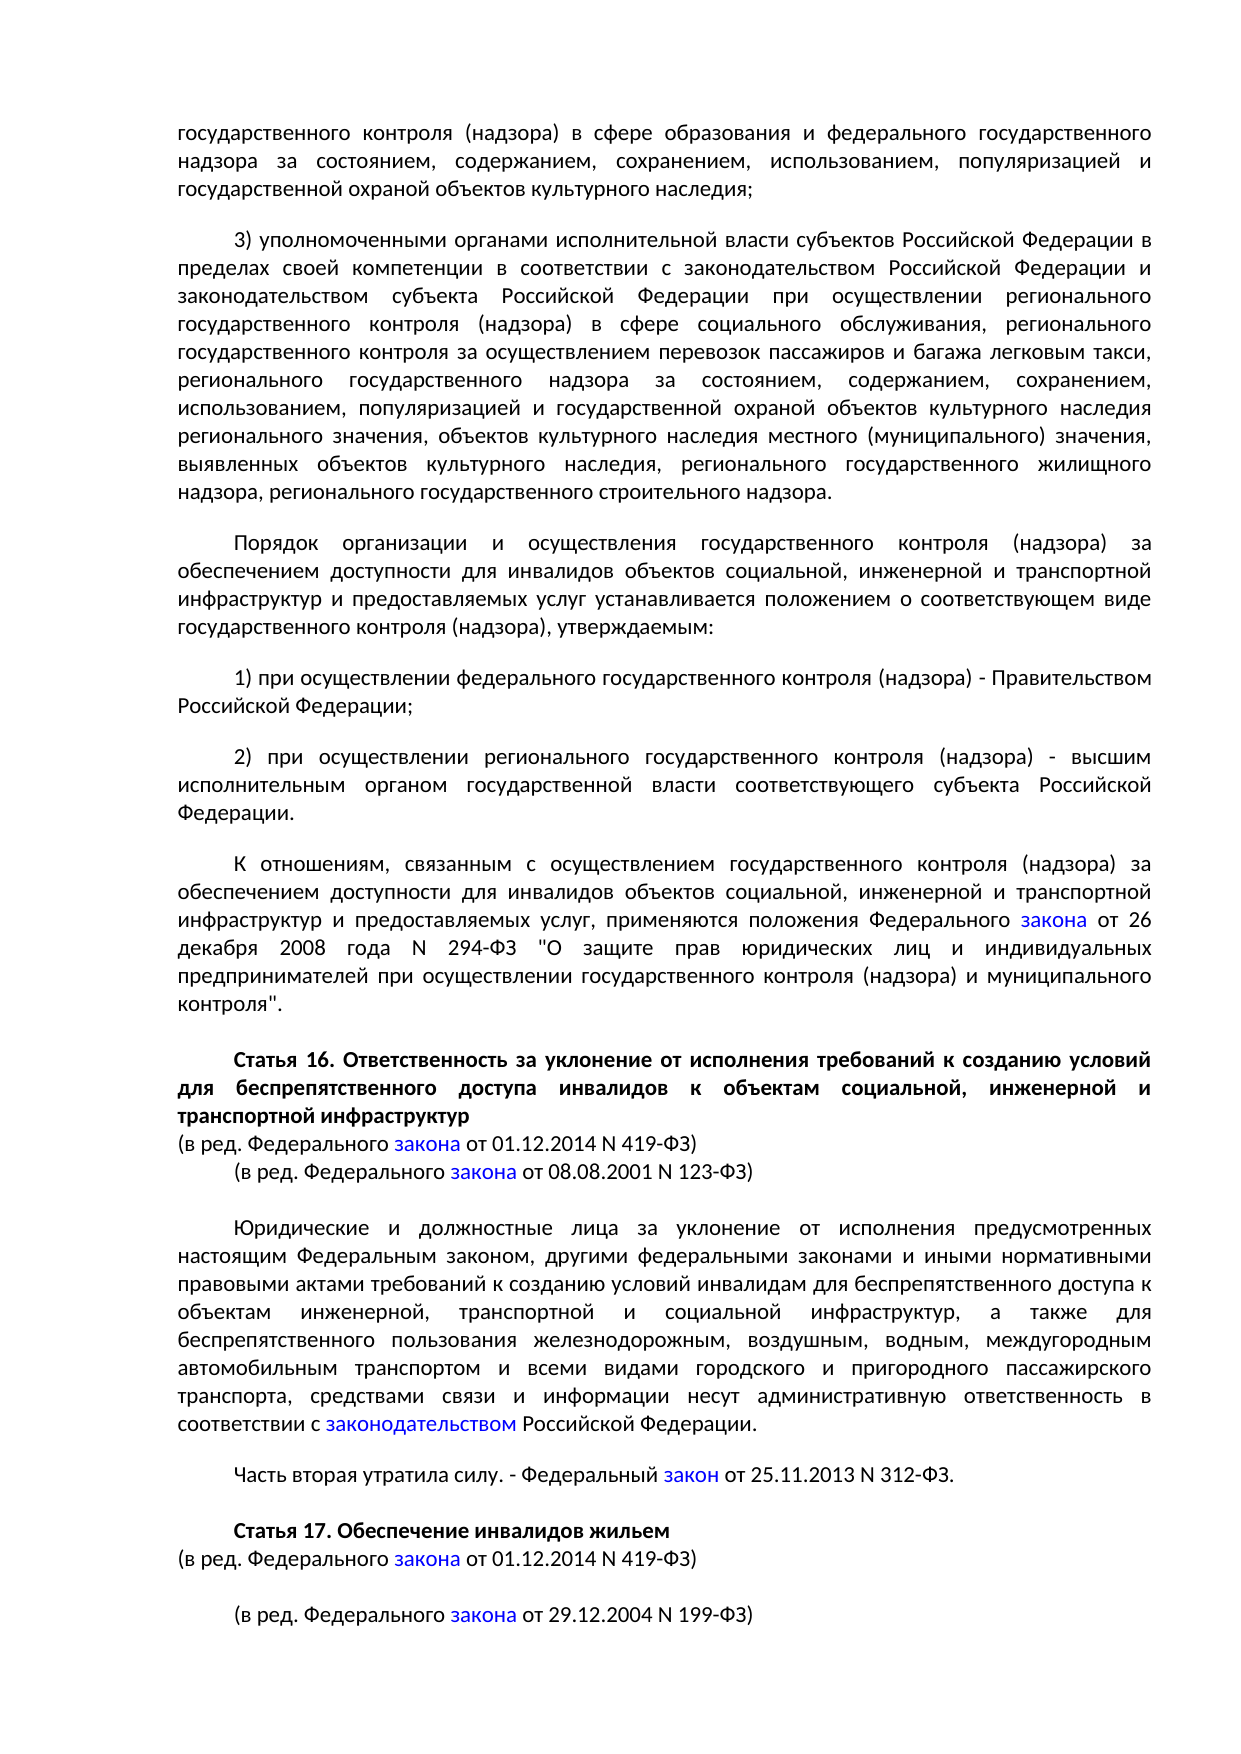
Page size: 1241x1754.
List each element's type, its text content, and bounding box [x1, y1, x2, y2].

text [177, 118, 1152, 202]
text Порядок организации и осуществления государственного контроля (надзора) за обеспечением доступности для инвалидов объектов социальной, инженерной и транспортной инфраструктур и предоставляемых услуг устанавливается положением о соответствующем виде государственного контроля (надзора), утверждаемым: [177, 528, 1152, 640]
text К отношениям, связанным с осуществлением государственного контроля (надзора) за обеспечением доступности для инвалидов объектов социальной, инженерной и транспортной инфраструктур и предоставляемых услуг, применяются положения Федерального закона от 26 декабря 2008 года N 294-ФЗ "О защите прав юридических лиц и индивидуальных предпринимателей при осуществлении государственного контроля (надзора) и муниципального контроля". [177, 849, 1152, 1017]
text Часть вторая утратила силу. - Федеральный закон от 25.11.2013 N 312-ФЗ. [177, 1461, 1152, 1488]
text 1) при осуществлении федерального государственного контроля (надзора) - Правительством Российской Федерации; [177, 663, 1152, 719]
text 3) уполномоченными органами исполнительной власти субъектов Российской Федерации в пределах своей компетенции в соответствии с законодательством Российской Федерации и законодательством субъекта Российской Федерации при осуществлении регионального государственного контроля (надзора) в сфере социального обслуживания, регионального государственного контроля за осуществлением перевозок пассажиров и багажа легковым такси, регионального государственного надзора за состоянием, содержанием, сохранением, использованием, популяризацией и государственной охраной объектов культурного наследия регионального значения, объектов культурного наследия местного (муниципального) значения, выявленных объектов культурного наследия, регионального государственного жилищного надзора, регионального государственного строительного надзора. [177, 225, 1152, 505]
text (в ред. Федерального закона от 01.12.2014 N 419-ФЗ) [177, 1544, 1152, 1573]
title Статья 16. Ответственность за уклонение от исполнения требований к созданию условий для беспрепятственного доступа инвалидов к объектам социальной, инженерной и транспортной инфраструктур [177, 1045, 1152, 1129]
text (в ред. Федерального закона от 08.08.2001 N 123-ФЗ) [177, 1157, 1152, 1185]
title Статья 17. Обеспечение инвалидов жильем [177, 1517, 1152, 1544]
text (в ред. Федерального закона от 29.12.2004 N 199-ФЗ) [177, 1601, 1152, 1629]
text (в ред. Федерального закона от 01.12.2014 N 419-ФЗ) [177, 1129, 1152, 1157]
text Юридические и должностные лица за уклонение от исполнения предусмотренных настоящим Федеральным законом, другими федеральными законами и иными нормативными правовыми актами требований к созданию условий инвалидам для беспрепятственного доступа к объектам инженерной, транспортной и социальной инфраструктур, а также для беспрепятственного пользования железнодорожным, воздушным, водным, междугородным автомобильным транспортом и всеми видами городского и пригородного пассажирского транспорта, средствами связи и информации несут административную ответственность в соответствии с законодательством Российской Федерации. [177, 1213, 1152, 1438]
text 2) при осуществлении регионального государственного контроля (надзора) - высшим исполнительным органом государственной власти соответствующего субъекта Российской Федерации. [177, 742, 1152, 826]
